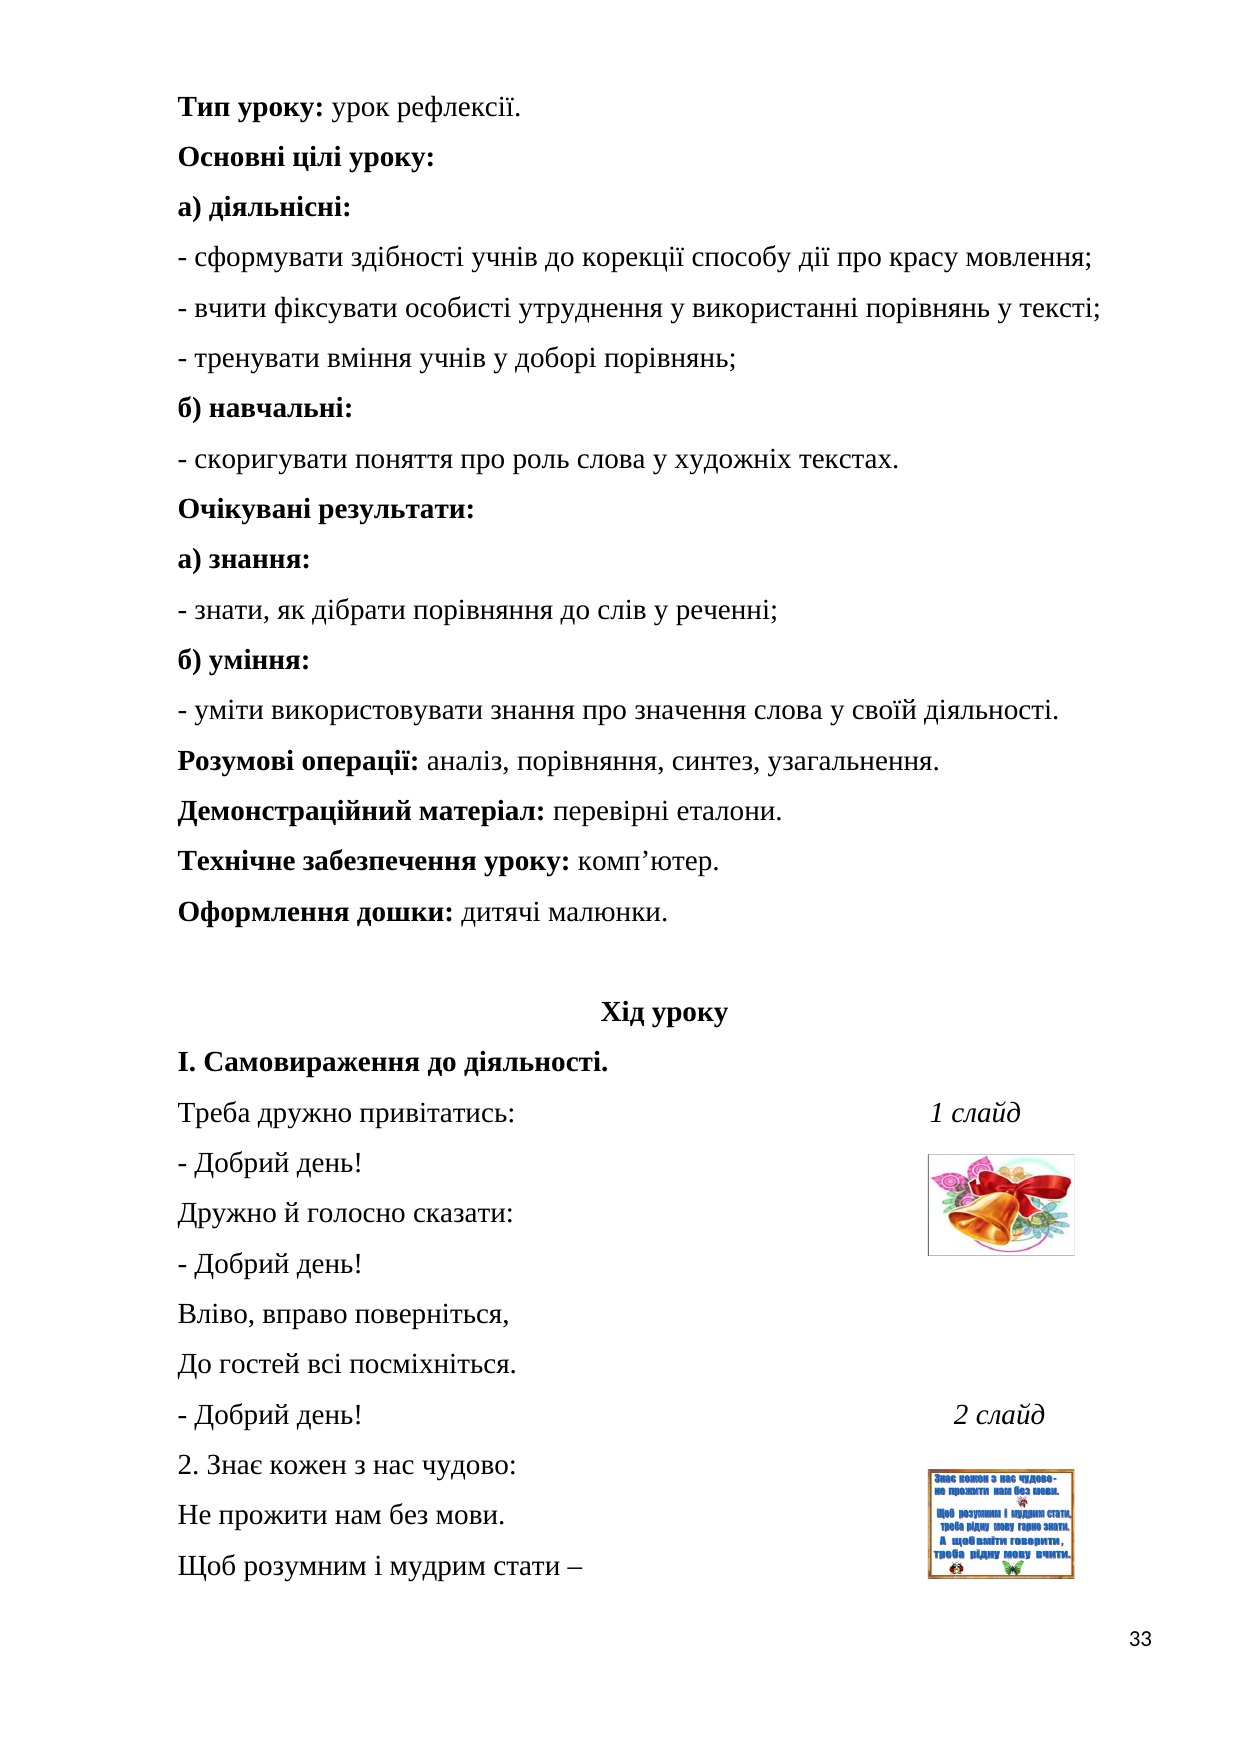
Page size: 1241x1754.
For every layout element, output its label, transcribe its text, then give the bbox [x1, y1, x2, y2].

text 2. Знає кожен з нас чудово: [118, 1447, 1152, 1481]
text - тренувати вміння учнів у доборі порівнянь; [118, 340, 1152, 374]
text - уміти використовувати знання про значення слова у своїй діяльності. [118, 692, 1152, 726]
text б) навчальні: [118, 391, 1152, 424]
text Треба дружно привітатись: 1 слайд [118, 1095, 1152, 1128]
text - Добрий день! [118, 1145, 1152, 1179]
text а) знання: [118, 541, 1152, 575]
picture [927, 1229, 1075, 1246]
text Щоб розумним і мудрим стати – [118, 1548, 1152, 1581]
text Технічне забезпечення уроку: комп’ютер. [118, 843, 1152, 877]
picture [927, 1179, 1075, 1196]
picture [927, 1481, 1075, 1497]
text а) діяльнісні: [118, 189, 1152, 223]
text - Добрий день! [118, 1246, 1152, 1279]
text До гостей всі посміхніться. [118, 1346, 1152, 1380]
text Очікувані результати: [118, 491, 1152, 525]
text - знати, як дібрати порівняння до слів у реченні; [118, 592, 1152, 625]
text б) уміння: [118, 642, 1152, 676]
text Демонстраційний матеріал: перевірні еталони. [118, 793, 1152, 827]
text Оформлення дошки: дитячі малюнки. [118, 894, 1152, 927]
text Дружно й голосно сказати: [118, 1196, 1152, 1229]
text Вліво, вправо поверніться, [118, 1296, 1152, 1330]
picture [927, 1531, 1075, 1548]
text І. Самовираження до діяльності. [118, 1044, 1152, 1078]
text - Добрий день! 2 слайд [118, 1397, 1152, 1430]
text Хід уроку [118, 994, 1152, 1028]
text Не прожити нам без мови. [118, 1497, 1152, 1531]
text Тип уроку: урок рефлексії. [118, 89, 1152, 122]
text Розумові операції: аналіз, порівняння, синтез, узагальнення. [118, 743, 1152, 776]
text - сформувати здібності учнів до корекції способу дії про красу мовлення; [118, 239, 1152, 273]
text - вчити фіксувати особисті утруднення у використанні порівнянь у тексті; [118, 290, 1152, 323]
text - скоригувати поняття про роль слова у художніх текстах. [118, 441, 1152, 474]
text Основні цілі уроку: [118, 139, 1152, 172]
